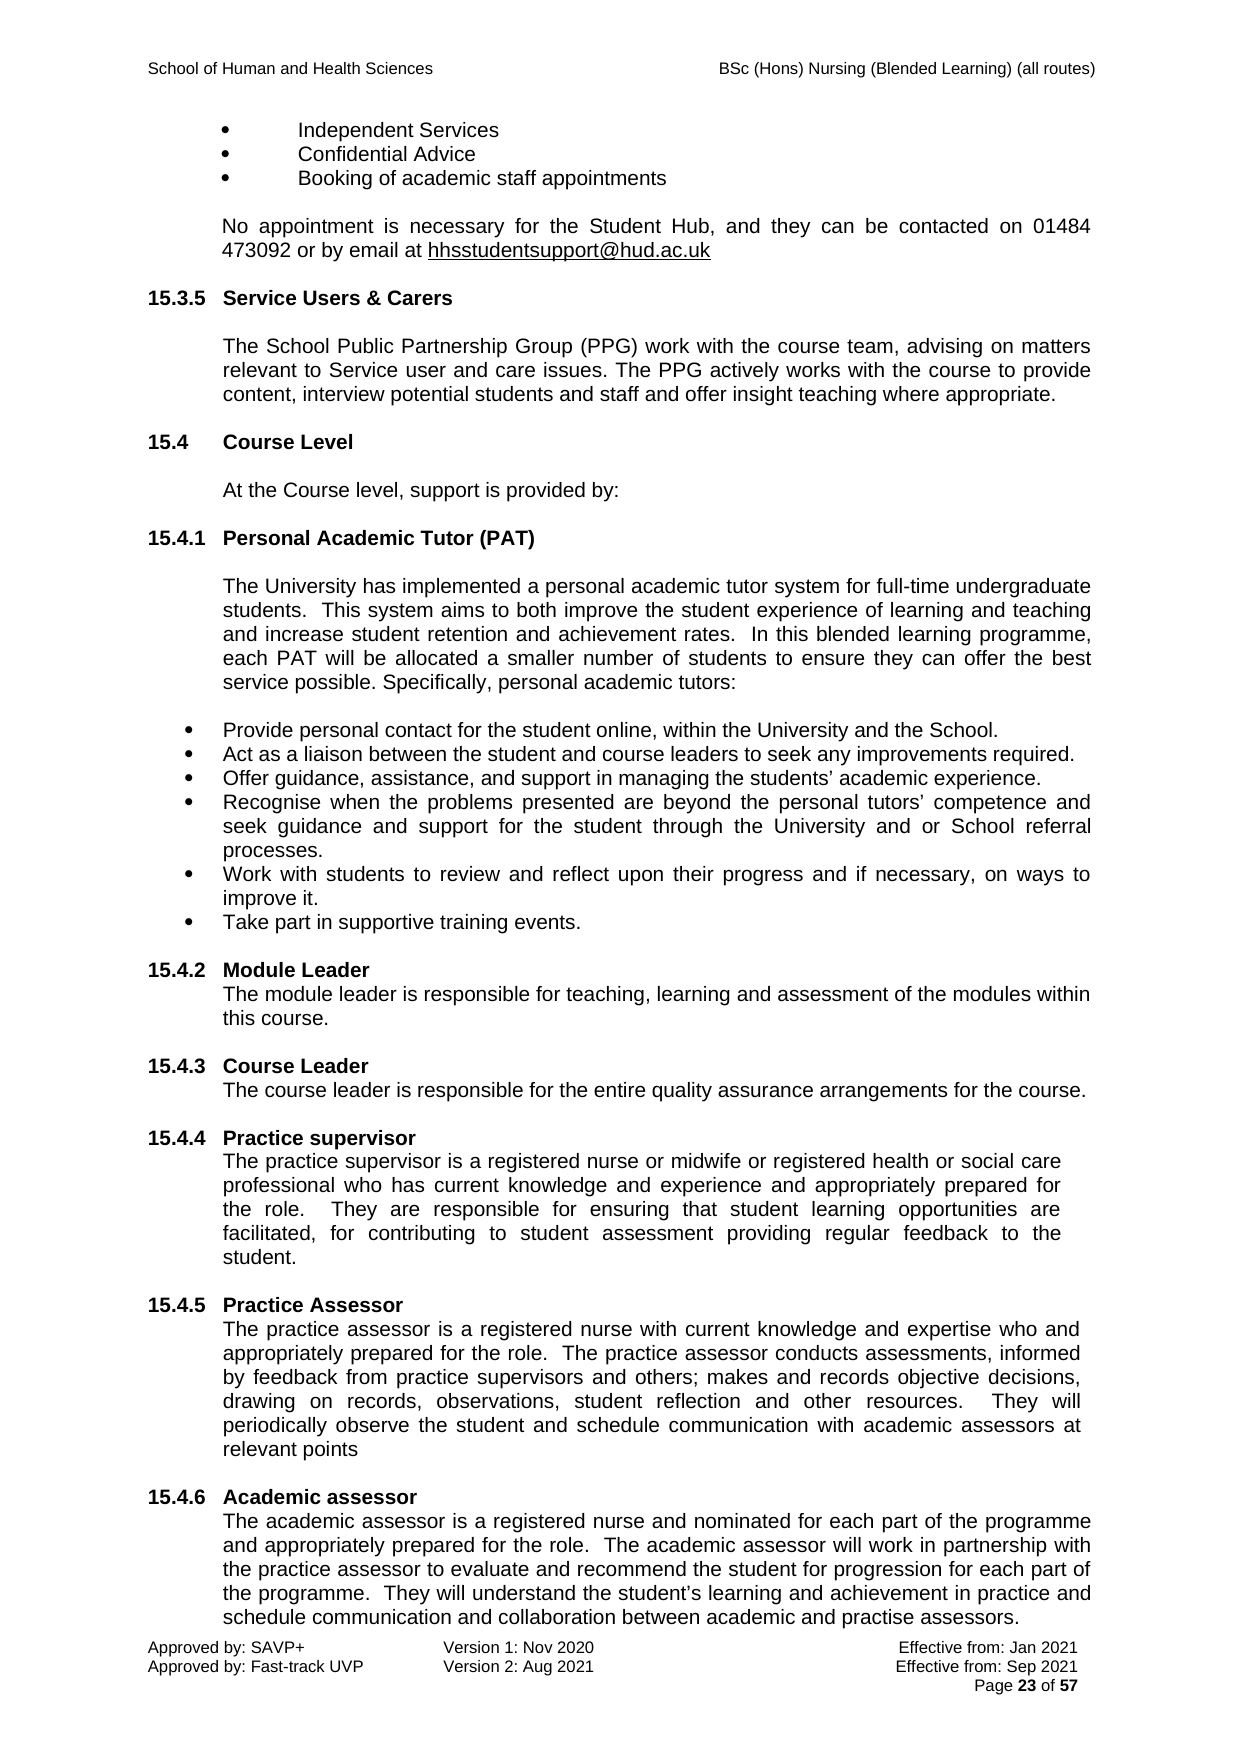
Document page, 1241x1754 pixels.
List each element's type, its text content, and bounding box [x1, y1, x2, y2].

list Confidential Advice [222, 142, 1092, 166]
list Take part in supportive training events. [185, 909, 1092, 934]
list Work with students to review and reflect upon their progress and if necessary, on ways to improve it. [185, 862, 1092, 909]
list Offer guidance, assistance, and support in managing the students’ academic experience. [185, 766, 1092, 789]
list Booking of academic staff appointments [222, 166, 1092, 190]
list Recognise when the problems presented are beyond the personal tutors’ competence and seek guidance and support for the student through the University and or School referral processes. [185, 789, 1092, 862]
list Practice supervisor [148, 1125, 1092, 1149]
text The University has implemented a personal academic tutor system for full-time undergraduate students. This system aims to both improve the student experience of learning and teaching and increase student retention and achievement rates. In this blended learning programme, each PAT will be allocated a smaller number of students to ensure they can offer the best service possible. Specifically, personal academic tutors: [223, 574, 1092, 693]
text The module leader is responsible for teaching, learning and assessment of the modules within this course. [223, 982, 1092, 1029]
text The course leader is responsible for the entire quality assurance arrangements for the course. [223, 1077, 1092, 1101]
text 15.4.6 Academic assessor [148, 1485, 1092, 1509]
text No appointment is necessary for the Student Hub, and they can be contacted on 01484 473092 or by email at hhsstudentsupport@hud.ac.uk [222, 214, 1092, 262]
text The practice assessor is a registered nurse with current knowledge and expertise who and appropriately prepared for the role. The practice assessor conducts assessments, informed by feedback from practice supervisors and others; makes and records objective decisions, drawing on records, observations, student reflection and other resources. They will periodically observe the student and schedule communication with academic assessors at relevant points [223, 1317, 1081, 1461]
text At the Course level, support is provided by: [223, 478, 1092, 502]
text 15.3.5 Service Users & Carers [148, 286, 1092, 310]
list Provide personal contact for the student online, within the University and the School. [185, 717, 1092, 741]
list Independent Services [222, 118, 1092, 142]
text The School Public Partnership Group (PPG) work with the course team, advising on matters relevant to Service user and care issues. The PPG actively works with the course to provide content, interview potential students and staff and offer insight teaching where appropriate. [223, 334, 1092, 406]
list Act as a liaison between the student and course leaders to seek any improvements required. [185, 741, 1092, 766]
list Personal Academic Tutor (PAT) [148, 526, 1092, 550]
list Course Leader [148, 1053, 1092, 1077]
text 15.4 Course Level [148, 430, 1092, 454]
text The practice supervisor is a registered nurse or midwife or registered health or social care professional who has current knowledge and experience and appropriately prepared for the role. They are responsible for ensuring that student learning opportunities are facilitated, for contributing to student assessment providing regular feedback to the student. [223, 1149, 1062, 1269]
text The academic assessor is a registered nurse and nominated for each part of the programme and appropriately prepared for the role. The academic assessor will work in partnership with the practice assessor to evaluate and recommend the student for progression for each part of the programme. They will understand the student’s learning and achievement in practice and schedule communication and collaboration between academic and practise assessors. [223, 1509, 1092, 1628]
text 15.4.5 Practice Assessor [148, 1293, 1092, 1317]
list Module Leader [148, 958, 1092, 982]
